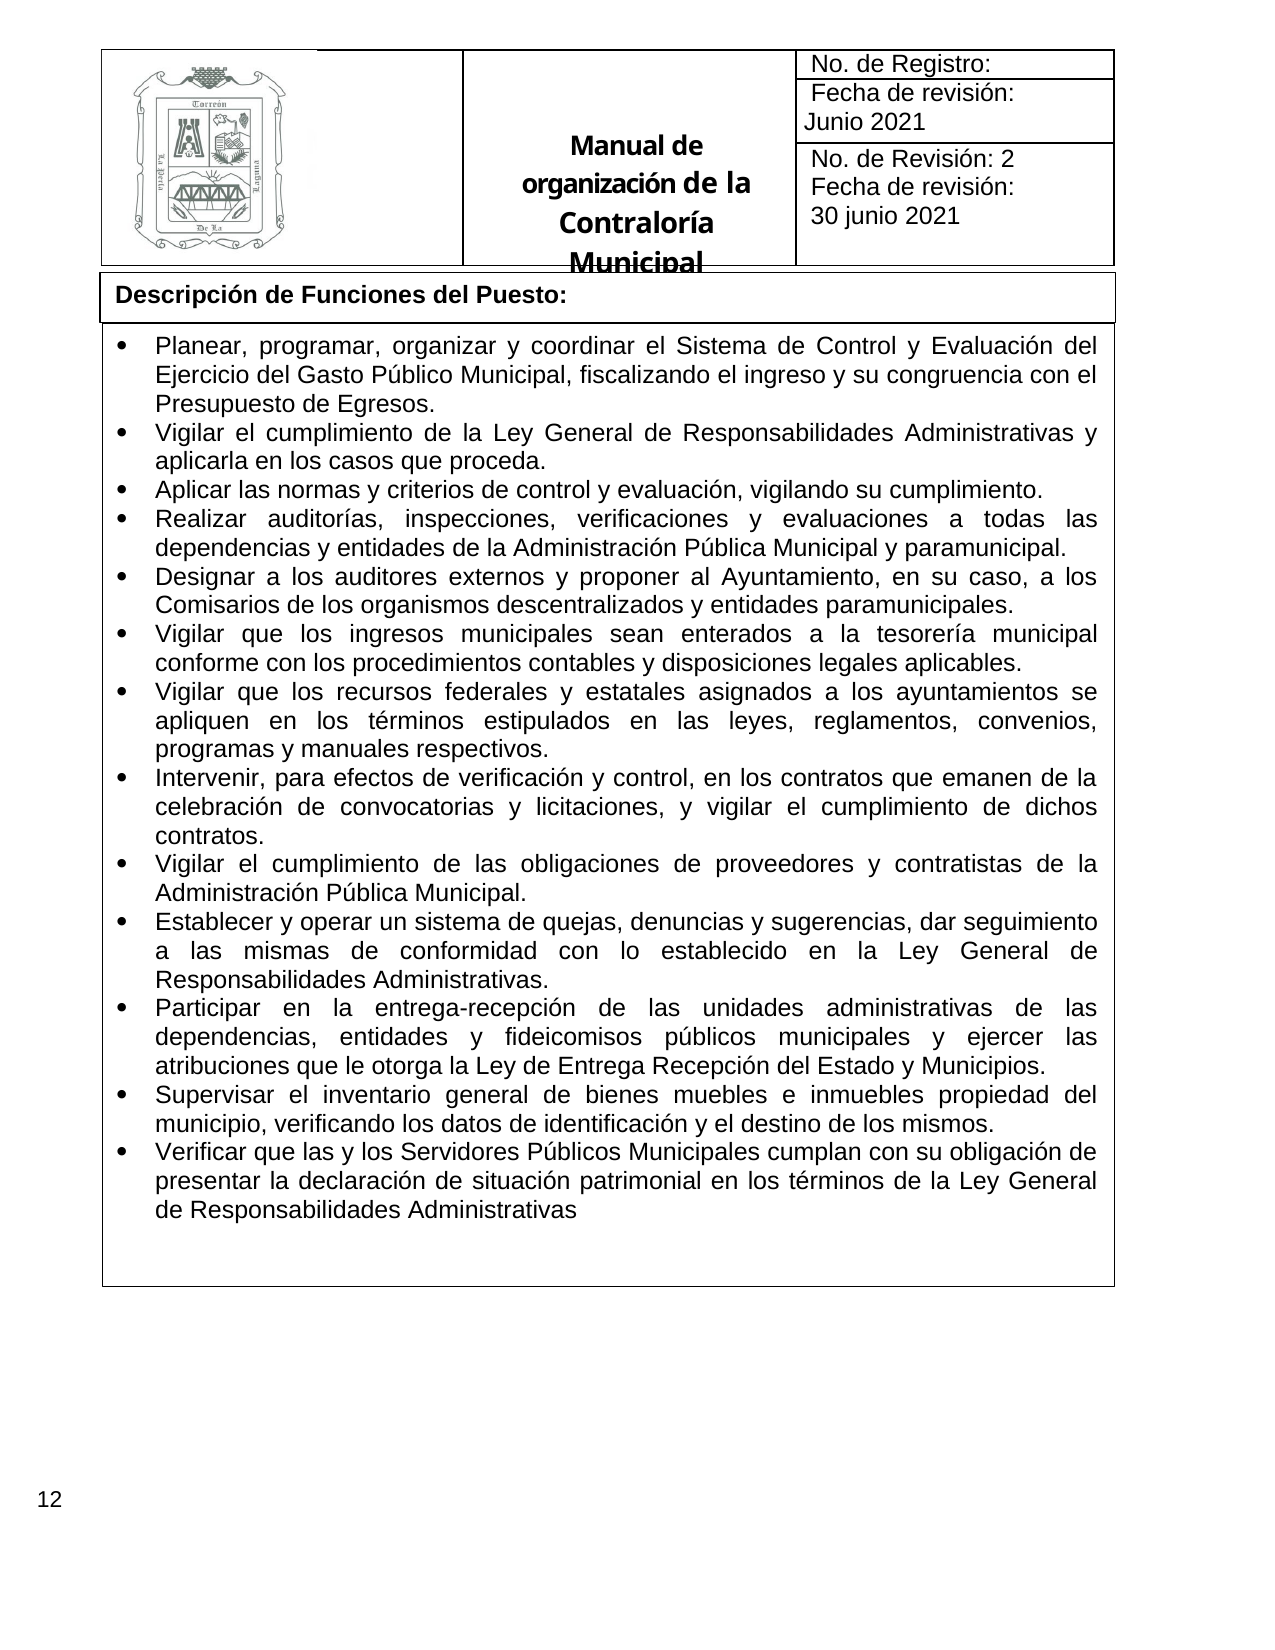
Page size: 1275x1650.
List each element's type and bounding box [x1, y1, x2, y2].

picture [101, 50, 318, 265]
